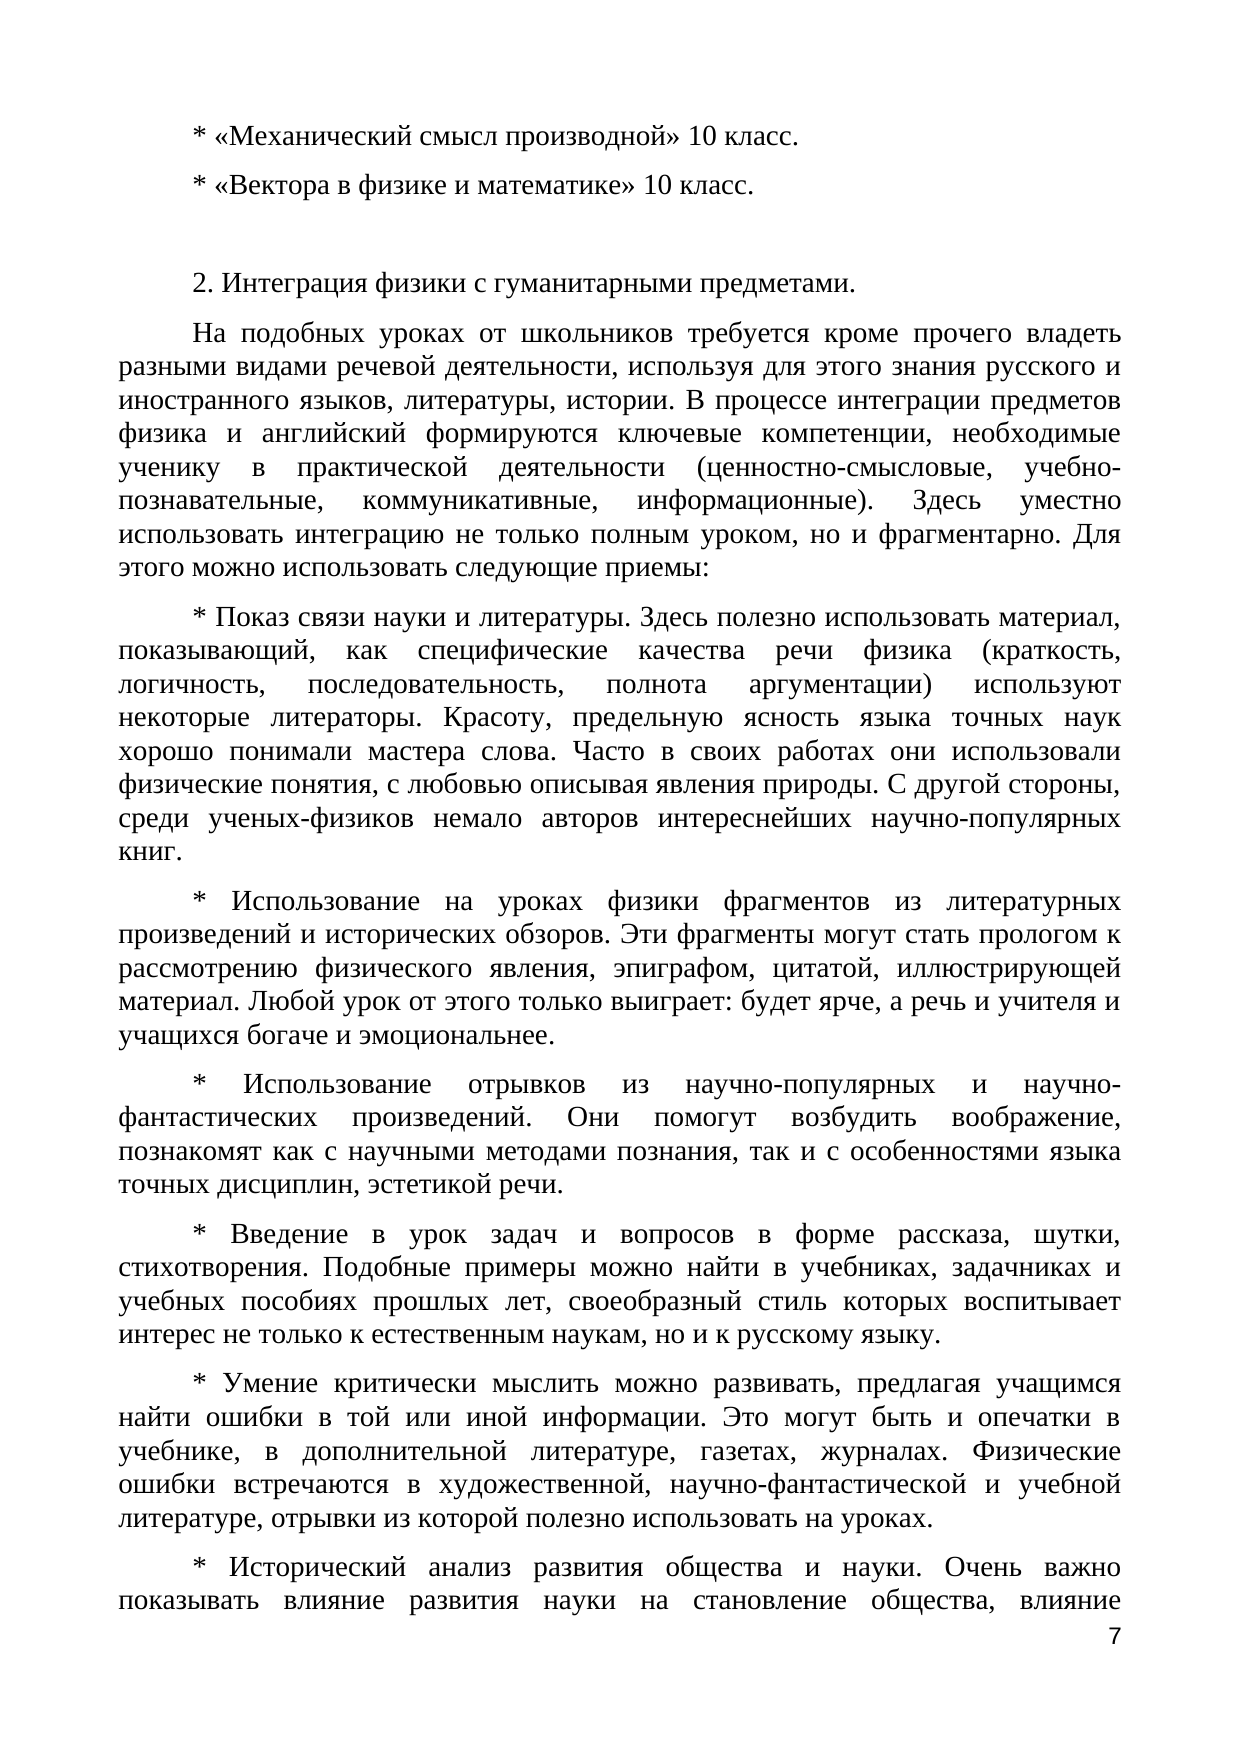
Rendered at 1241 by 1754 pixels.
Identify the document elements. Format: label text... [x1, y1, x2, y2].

text На подобных уроках от школьников требуется кроме прочего владеть разными видами речевой деятельности, используя для этого знания русского и иностранного языков, литературы, истории. В процессе интеграции предметов физика и английский формируются ключевые компетенции, необходимые ученику в практической деятельности (ценностно-смысловые, учебно-познавательные, коммуникативные, информационные). Здесь уместно использовать интеграцию не только полным уроком, но и фрагментарно. Для этого можно использовать следующие приемы: [118, 315, 1122, 583]
text * «Вектора в физике и математике» 10 класс. [118, 167, 1122, 201]
text * Использование отрывков из научно-популярных и научно-фантастических произведений. Они помогут возбудить воображение, познакомят как с научными методами познания, так и с особенностями языка точных дисциплин, эстетикой речи. [118, 1066, 1122, 1200]
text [118, 1549, 1122, 1616]
text * «Механический смысл производной» 10 класс. [118, 118, 1122, 152]
text * Введение в урок задач и вопросов в форме рассказа, шутки, стихотворения. Подобные примеры можно найти в учебниках, задачниках и учебных пособиях прошлых лет, своеобразный стиль которых воспитывает интерес не только к естественным наукам, но и к русскому языку. [118, 1216, 1122, 1350]
text 2. Интеграция физики с гуманитарными предметами. [118, 266, 1122, 299]
text * Умение критически мыслить можно развивать, предлагая учащимся найти ошибки в той или иной информации. Это могут быть и опечатки в учебнике, в дополнительной литературе, газетах, журналах. Физические ошибки встречаются в художественной, научно-фантастической и учебной литературе, отрывки из которой полезно использовать на уроках. [118, 1366, 1122, 1533]
text * Показ связи науки и литературы. Здесь полезно использовать материал, показывающий, как специфические качества речи физика (краткость, логичность, последовательность, полнота аргументации) используют некоторые литераторы. Красоту, предельную ясность языка точных наук хорошо понимали мастера слова. Часто в своих работах они использовали физические понятия, с любовью описывая явления природы. С другой стороны, среди ученых-физиков немало авторов интереснейших научно-популярных книг. [118, 599, 1122, 867]
text * Использование на уроках физики фрагментов из литературных произведений и исторических обзоров. Эти фрагменты могут стать прологом к рассмотрению физического явления, эпиграфом, цитатой, иллюстрирующей материал. Любой урок от этого только выиграет: будет ярче, а речь и учителя и учащихся богаче и эмоциональнее. [118, 883, 1122, 1050]
